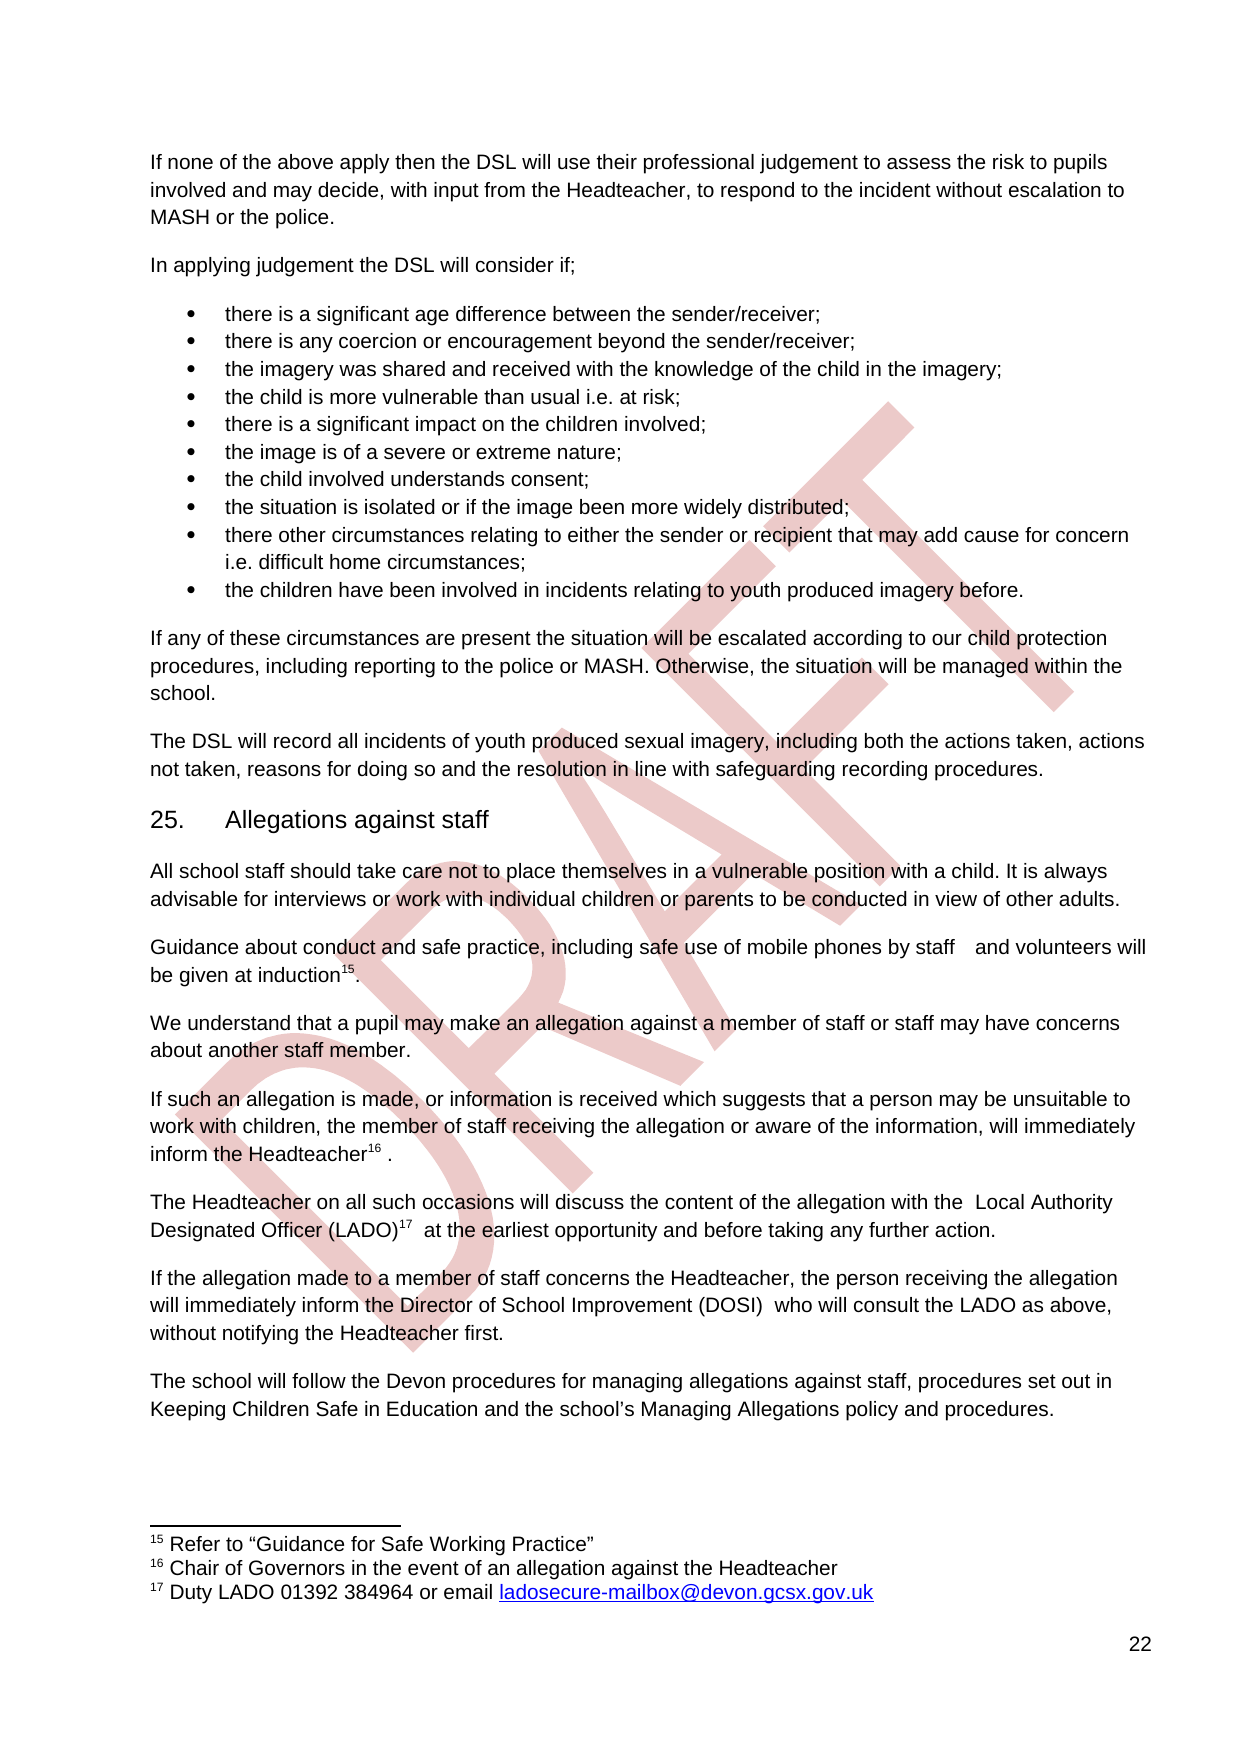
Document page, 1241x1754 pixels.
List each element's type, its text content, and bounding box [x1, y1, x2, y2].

list there is a significant age difference between the sender/receiver; [187, 302, 1152, 326]
list the imagery was shared and received with the knowledge of the child in the imagery; [187, 357, 1152, 381]
list there other circumstances relating to either the sender or recipient that may add cause for concern i.e. difficult home circumstances; [187, 522, 1152, 574]
text If the allegation made to a member of staff concerns the Headteacher, the person receiving the allegation will immediately inform the Director of School Improvement (DOSI) who will consult the LADO as above, without notifying the Headteacher first. [150, 1266, 1152, 1345]
list the child involved understands consent; [187, 467, 1152, 491]
text If any of these circumstances are present the situation will be escalated according to our child protection procedures, including reporting to the police or MASH. Otherwise, the situation will be managed within the school. [150, 626, 1152, 705]
text In applying judgement the DSL will consider if; [150, 253, 1152, 277]
text The DSL will record all incidents of youth produced sexual imagery, including both the actions taken, actions not taken, reasons for doing so and the resolution in line with safeguarding recording procedures. [150, 729, 1152, 781]
list there is any coercion or encouragement beyond the sender/receiver; [187, 329, 1152, 353]
list the child is more vulnerable than usual i.e. at risk; [187, 384, 1152, 408]
text We understand that a pupil may make an allegation against a member of staff or staff may have concerns about another staff member. [150, 1011, 1152, 1062]
text The Headteacher on all such occasions will discuss the content of the allegation with the Local Authority Designated Officer (LADO) at the earliest opportunity and before taking any further action. [150, 1190, 1152, 1241]
text Guidance about conduct and safe practice, including safe use of mobile phones by staff and volunteers will be given at induction. [150, 935, 1152, 986]
list the image is of a severe or extreme nature; [187, 440, 1152, 464]
text 25. Allegations against staff [150, 805, 1152, 834]
text If such an allegation is made, or information is received which suggests that a person may be unsuitable to work with children, the member of staff receiving the allegation or aware of the information, will immediately inform the Headteacher . [150, 1087, 1152, 1166]
text The school will follow the Devon procedures for managing allegations against staff, procedures set out in Keeping Children Safe in Education and the school’s Managing Allegations policy and procedures. [150, 1369, 1152, 1421]
list the children have been involved in incidents relating to youth produced imagery before. [187, 578, 1152, 602]
list the situation is isolated or if the image been more widely distributed; [187, 495, 1152, 519]
text All school staff should take care not to place themselves in a vulnerable position with a child. It is always advisable for interviews or work with individual children or parents to be conducted in view of other adults. [150, 859, 1152, 911]
text If none of the above apply then the DSL will use their professional judgement to assess the risk to pupils involved and may decide, with input from the Headteacher, to respond to the incident without escalation to MASH or the police. [150, 150, 1152, 229]
list there is a significant impact on the children involved; [187, 412, 1152, 436]
